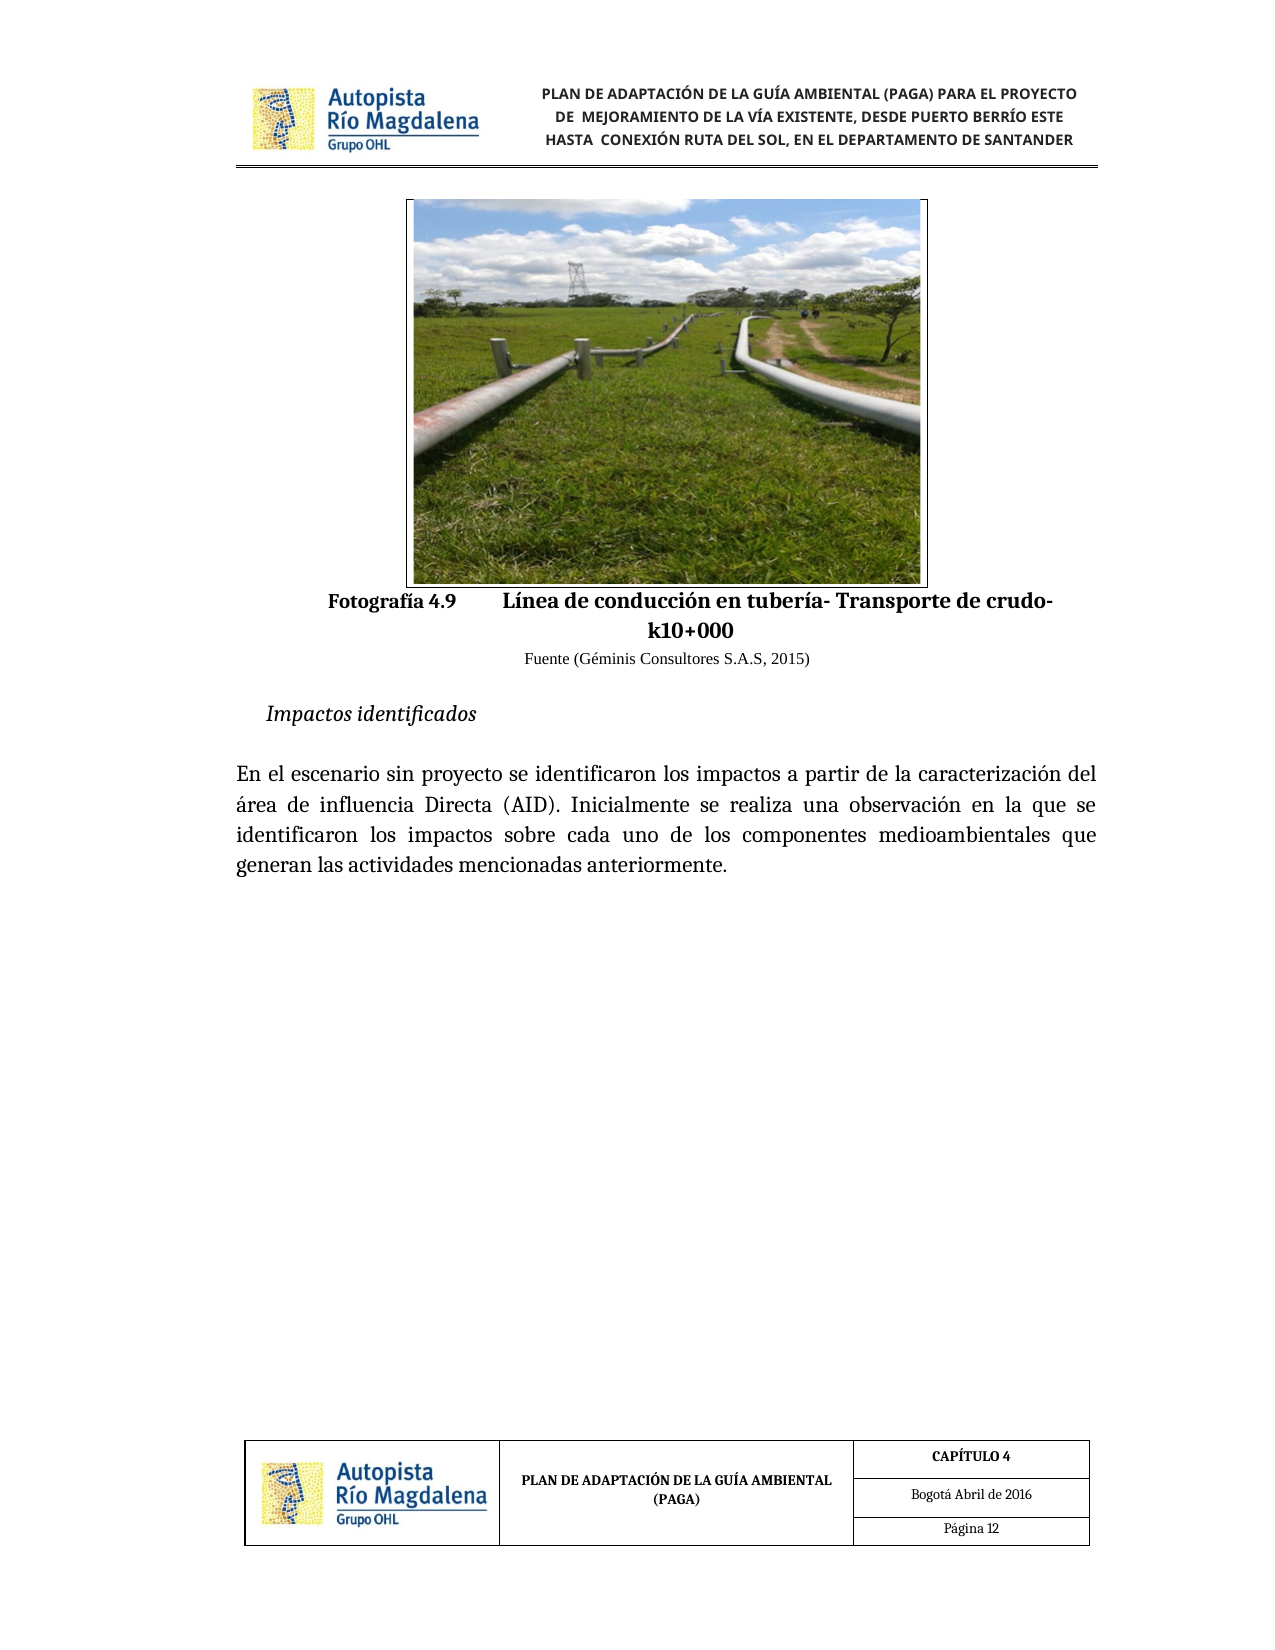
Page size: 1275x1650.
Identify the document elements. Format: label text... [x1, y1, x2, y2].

subtitle Impactos identificados [266, 701, 1098, 727]
picture [247, 73, 482, 158]
text En el escenario sin proyecto se identificaron los impactos a partir de la caracterización del área de influencia Directa (AID). Inicialmente se realiza una observación en la que se identificaron los impactos sobre cada uno de los componentes medioambientales que generan las actividades mencionadas anteriormente. [236, 761, 1098, 878]
text Fuente [236, 648, 1098, 668]
table_header [407, 200, 927, 587]
picture [256, 1448, 491, 1532]
picture [413, 199, 921, 584]
